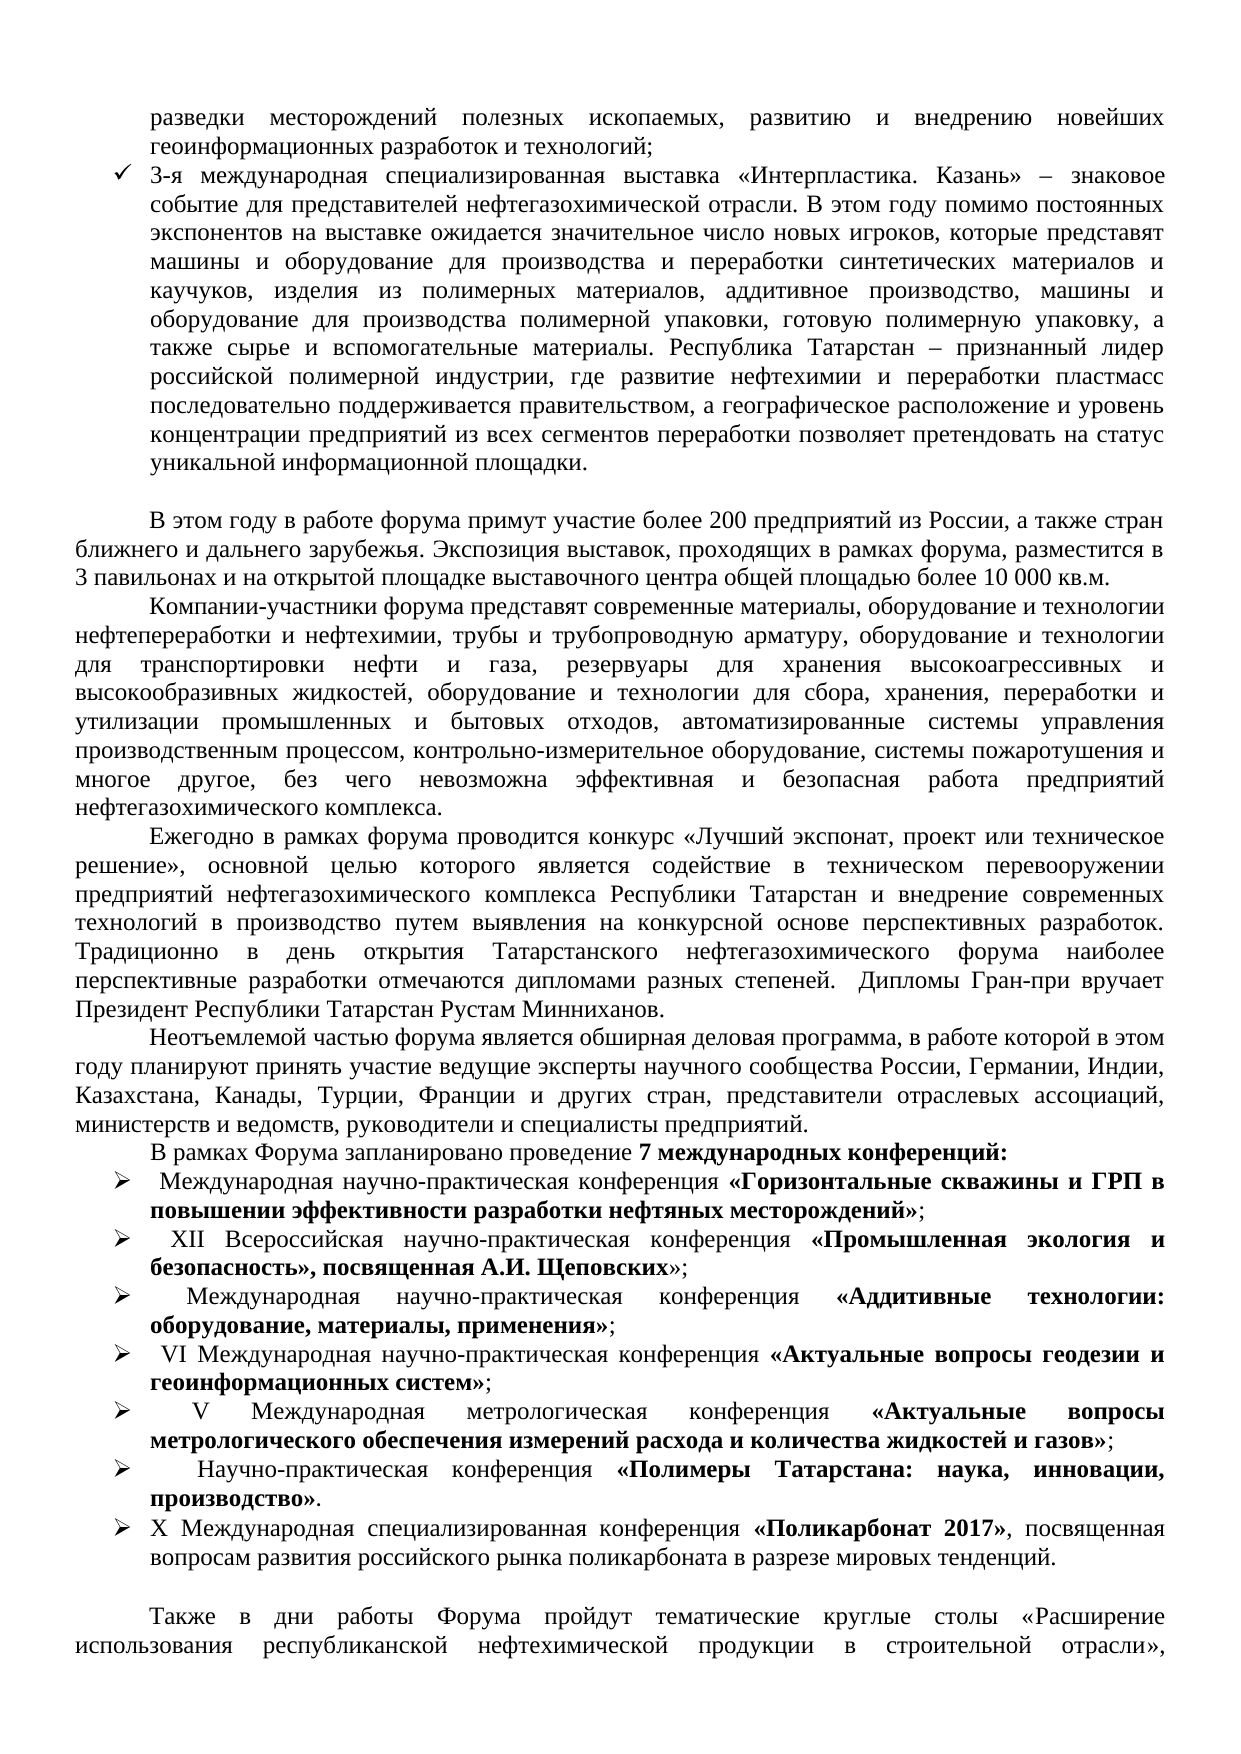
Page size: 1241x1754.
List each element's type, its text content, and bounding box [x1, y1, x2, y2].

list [112, 102, 1165, 160]
list VI Международная научно-практическая конференция «Актуальные вопросы геодезии и геоинформационных систем»; [112, 1339, 1165, 1396]
list Х Международная специализированная конференция «Поликарбонат 2017», посвященная вопросам развития российского рынка поликарбоната в разрезе мировых тенденций. [112, 1513, 1165, 1571]
text В рамках Форума запланировано проведение 7 международных конференций: [150, 1137, 1165, 1166]
text В этом году в работе форума примут участие более 200 предприятий из России, а также стран ближнего и дальнего зарубежья. Экспозиция выставок, проходящих в рамках форума, разместится в 3 павильонах и на открытой площадке выставочного центра общей площадью более 10 000 кв.м. [75, 505, 1165, 591]
text Ежегодно в рамках форума проводится конкурс «Лучший экспонат, проект или техническое решение», основной целью которого является содействие в техническом перевооружении предприятий нефтегазохимического комплекса Республики Татарстан и внедрение современных технологий в производство путем выявления на конкурсной основе перспективных разработок. Традиционно в день открытия Татарстанского нефтегазохимического форума наиболее перспективные разработки отмечаются дипломами разных степеней. Дипломы Гран-при вручает Президент Республики Татарстан Рустам Минниханов. [75, 821, 1165, 1022]
list Международная научно-практическая конференция «Аддитивные технологии: оборудование, материалы, применения»; [112, 1281, 1165, 1339]
list 3-я международная специализированная выставка «Интерпластика. Казань» – знаковое событие для представителей нефтегазохимической отрасли. В этом году помимо постоянных экспонентов на выставке ожидается значительное число новых игроков, которые представят машины и оборудование для производства и переработки синтетических материалов и каучуков, изделия из полимерных материалов, аддитивное производство, машины и оборудование для производства полимерной упаковки, готовую полимерную упаковку, а также сырье и вспомогательные материалы. Республика Татарстан – признанный лидер российской полимерной индустрии, где развитие нефтехимии и переработки пластмасс последовательно поддерживается правительством, а географическое расположение и уровень концентрации предприятий из всех сегментов переработки позволяет претендовать на статус уникальной информационной площадки. [112, 160, 1165, 476]
list XII Всероссийская научно-практическая конференция «Промышленная экология и безопасность», посвященная А.И. Щеповских»; [112, 1224, 1165, 1281]
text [75, 1601, 1165, 1658]
text Компании-участники форума представят современные материалы, оборудование и технологии нефтепереработки и нефтехимии, трубы и трубопроводную арматуру, оборудование и технологии для транспортировки нефти и газа, резервуары для хранения высокоагрессивных и высокообразивных жидкостей, оборудование и технологии для сбора, хранения, переработки и утилизации промышленных и бытовых отходов, автоматизированные системы управления производственным процессом, контрольно-измерительное оборудование, системы пожаротушения и многое другое, без чего невозможна эффективная и безопасная работа предприятий нефтегазохимического комплекса. [75, 591, 1165, 821]
list Международная научно-практическая конференция «Горизонтальные скважины и ГРП в повышении эффективности разработки нефтяных месторождений»; [112, 1166, 1165, 1224]
list V Международная метрологическая конференция «Актуальные вопросы метрологического обеспечения измерений расхода и количества жидкостей и газов»; [112, 1396, 1165, 1454]
list Научно-практическая конференция «Полимеры Татарстана: наука, инновации, производство». [112, 1454, 1165, 1513]
text Неотъемлемой частью форума является обширная деловая программа, в работе которой в этом году планируют принять участие ведущие эксперты научного сообщества России, Германии, Индии, Казахстана, Канады, Турции, Франции и других стран, представители отраслевых ассоциаций, министерств и ведомств, руководители и специалисты предприятий. [75, 1022, 1165, 1137]
